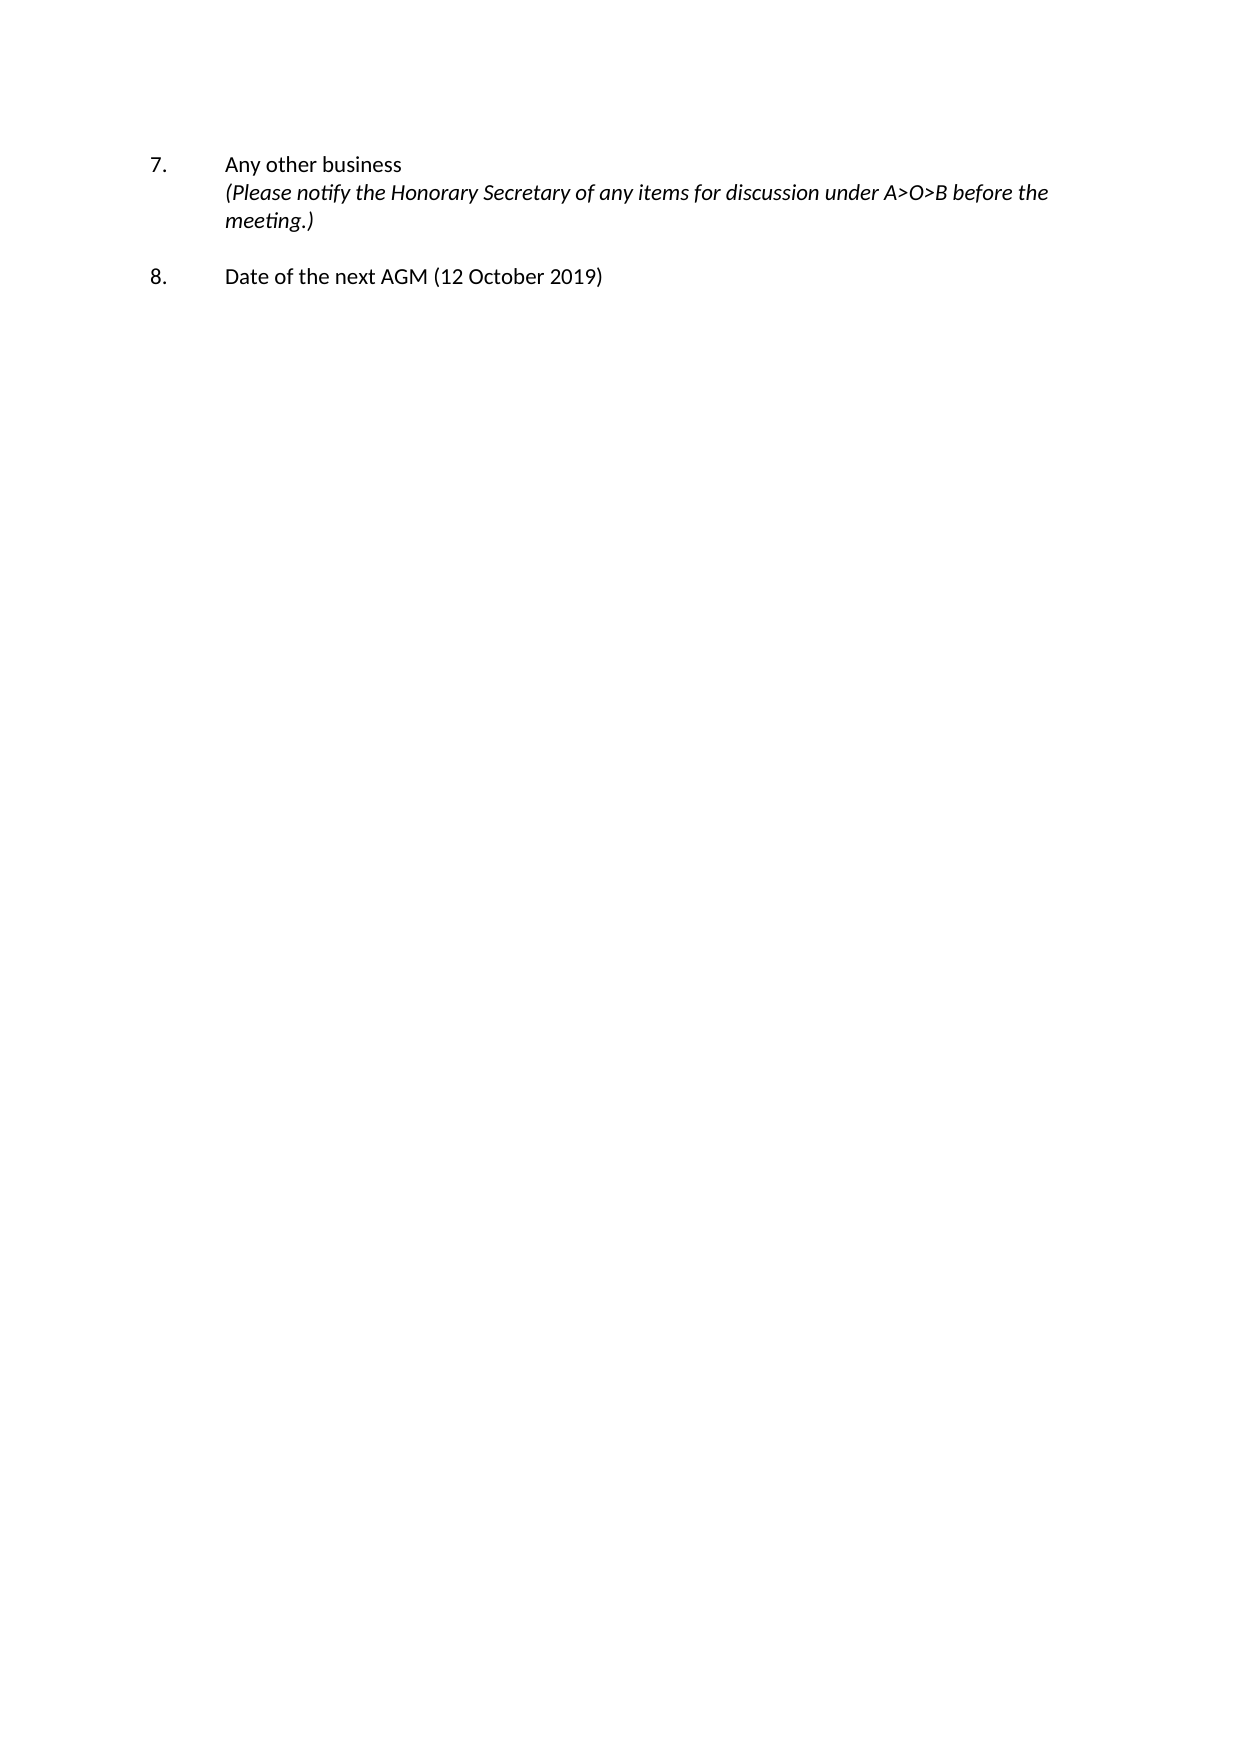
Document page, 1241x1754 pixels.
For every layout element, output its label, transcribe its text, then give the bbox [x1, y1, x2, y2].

text (Please notify the Honorary Secretary of any items for discussion under A>O>B before the meeting.) [225, 178, 1090, 234]
text 7. Any other business [150, 150, 1090, 178]
text 8. Date of the next AGM (12 October 2019) [150, 262, 1090, 290]
